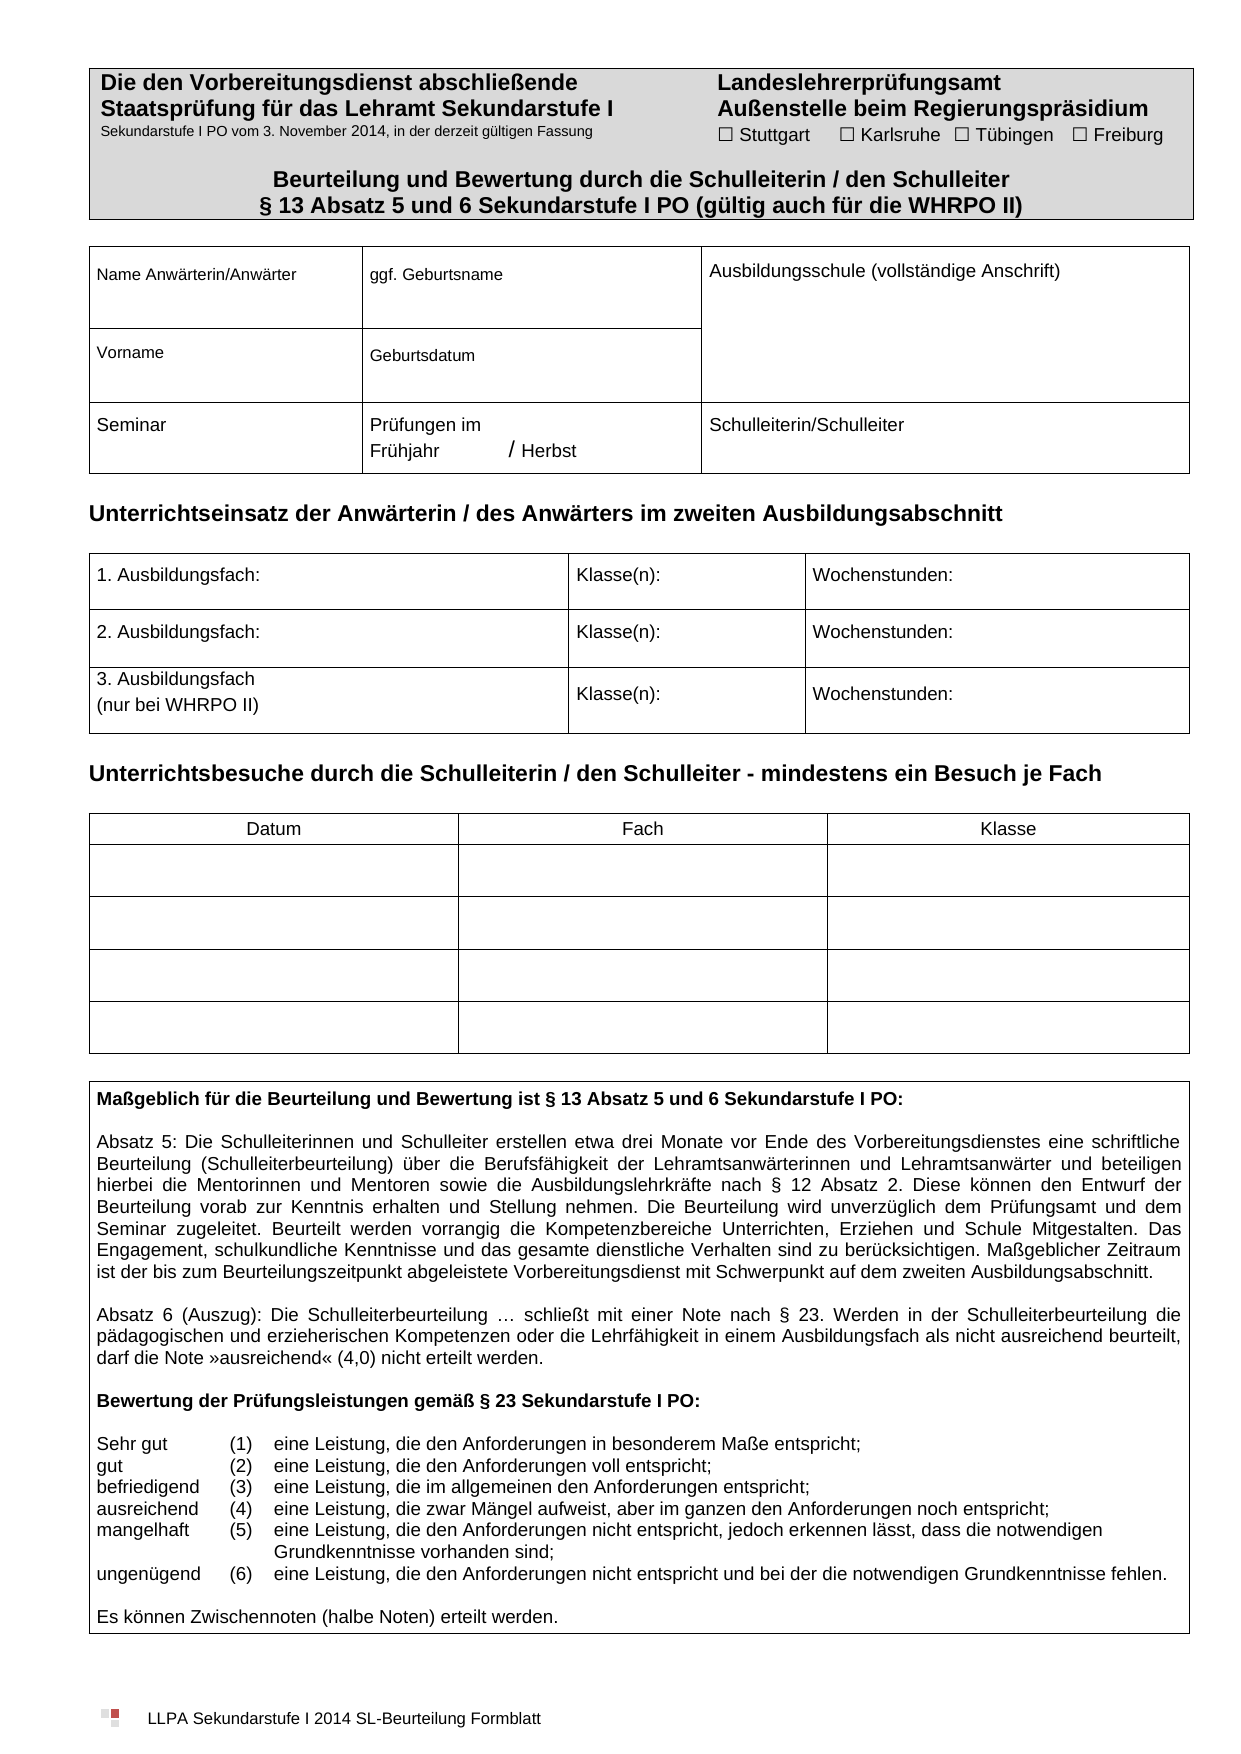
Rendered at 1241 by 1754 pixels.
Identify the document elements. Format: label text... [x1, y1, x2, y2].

table_cell Vorname [90, 329, 362, 402]
table_cell Seminar [90, 403, 362, 473]
table_cell Schulleiterin/Schulleiter [702, 403, 1189, 473]
table_header Klasse [828, 814, 1189, 844]
table_cell Wochenstunden: [806, 668, 1189, 733]
table_cell 3. Ausbildungsfach (nur bei WHRPO II) [90, 668, 568, 733]
table_cell [90, 897, 458, 948]
table_cell [90, 950, 458, 1001]
table_cell [90, 1002, 458, 1053]
table_header Landeslehrerprüfungsamt Außenstelle beim Regierungspräsidium Stuttgart Karlsruhe Tübingen Freiburg [706, 69, 1193, 147]
table_cell [828, 845, 1189, 896]
table_header Ausbildungsschule (vollständige Anschrift) [702, 247, 1189, 402]
table_cell [459, 845, 827, 896]
table_cell [459, 950, 827, 1001]
table_cell [459, 1002, 827, 1053]
table_cell Beurteilung und Bewertung durch die Schulleiterin / den Schulleiter § 13 Absatz 5 und 6 Sekundarstufe I PO (gültig auch für die WHRPO II) [90, 147, 1193, 219]
table_header Wochenstunden: [806, 554, 1189, 609]
table_cell [90, 845, 458, 896]
table_cell [828, 1002, 1189, 1053]
table_cell Wochenstunden: [806, 610, 1189, 667]
table_cell 2. Ausbildungsfach: [90, 610, 568, 667]
table_cell Prüfungen im Frühjahr / Herbst [363, 403, 701, 473]
table_cell [828, 897, 1189, 948]
table_header Die den Vorbereitungsdienst abschließende Staatsprüfung für das Lehramt Sekundarstufe I Sekundarstufe I PO vom 3. November 2014, in der derzeit gültigen Fassung [90, 69, 706, 147]
table_header Fach [459, 814, 827, 844]
table_header ggf. Geburtsname [363, 247, 701, 328]
table_cell [459, 897, 827, 948]
table_cell Geburtsdatum [363, 329, 701, 402]
table_cell Klasse(n): [569, 610, 805, 667]
text Unterrichtseinsatz der Anwärterin / des Anwärters im zweiten Ausbildungsabschnitt [89, 500, 1211, 527]
table_header Datum [90, 814, 458, 844]
table_header Maßgeblich für die Beurteilung und Bewertung ist § 13 Absatz 5 und 6 Sekundarstufe I PO: Absatz 5: Die Schulleiterinnen und Schulleiter erstellen etwa drei Monate vor Ende des Vorbereitungsdienstes eine schriftliche Beurteilung (Schulleiterbeurteilung) über die Berufsfähigkeit der Lehramtsanwärterinnen und Lehramtsanwärter und beteiligen hierbei die Mentorinnen und Mentoren sowie die Ausbildungslehrkräfte nach § 12 Absatz 2. Diese können den Entwurf der Beurteilung vorab zur Kenntnis erhalten und Stellung nehmen. Die Beurteilung wird unverzüglich dem Prüfungsamt und dem Seminar zugeleitet. Beurteilt werden vorrangig die Kompetenzbereiche Unterrichten, Erziehen und Schule Mitgestalten. Das Engagement, schulkundliche Kenntnisse und das gesamte dienstliche Verhalten sind zu berücksichtigen. Maßgeblicher Zeitraum ist der bis zum Beurteilungszeitpunkt abgeleistete Vorbereitungsdienst mit Schwerpunkt auf dem zweiten Ausbildungsabschnitt. Absatz 6 (Auszug): Die Schulleiterbeurteilung … schließt mit einer Note nach § 23. Werden in der Schulleiterbeurteilung die pädagogischen und erzieherischen Kompetenzen oder die Lehrfähigkeit in einem Ausbildungsfach als nicht ausreichend beurteilt, darf die Note »ausreichend« (4,0) nicht erteilt werden. Bewertung der Prüfungsleistungen gemäß § 23 Sekundarstufe I PO: Sehr gut (1) eine Leistung, die den Anforderungen in besonderem Maße entspricht; gut (2) eine Leistung, die den Anforderungen voll entspricht; befriedigend (3) eine Leistung, die im allgemeinen den Anforderungen entspricht; ausreichend (4) eine Leistung, die zwar Mängel aufweist, aber im ganzen den Anforderungen noch entspricht; mangelhaft (5) eine Leistung, die den Anforderungen nicht entspricht, jedoch erkennen lässt, dass die notwendigen Grundkenntnisse vorhanden sind; ungenügend (6) eine Leistung, die den Anforderungen nicht entspricht und bei der die notwendigen Grundkenntnisse fehlen. Es können Zwischennoten (halbe Noten) erteilt werden. [90, 1082, 1189, 1633]
text Unterrichtsbesuche durch die Schulleiterin / den Schulleiter - mindestens ein Besuch je Fach [89, 760, 1181, 786]
table_cell Klasse(n): [569, 668, 805, 733]
table_header Klasse(n): [569, 554, 805, 609]
table_header Name Anwärterin/Anwärter [90, 247, 362, 328]
table_cell [828, 950, 1189, 1001]
table_header 1. Ausbildungsfach: [90, 554, 568, 609]
